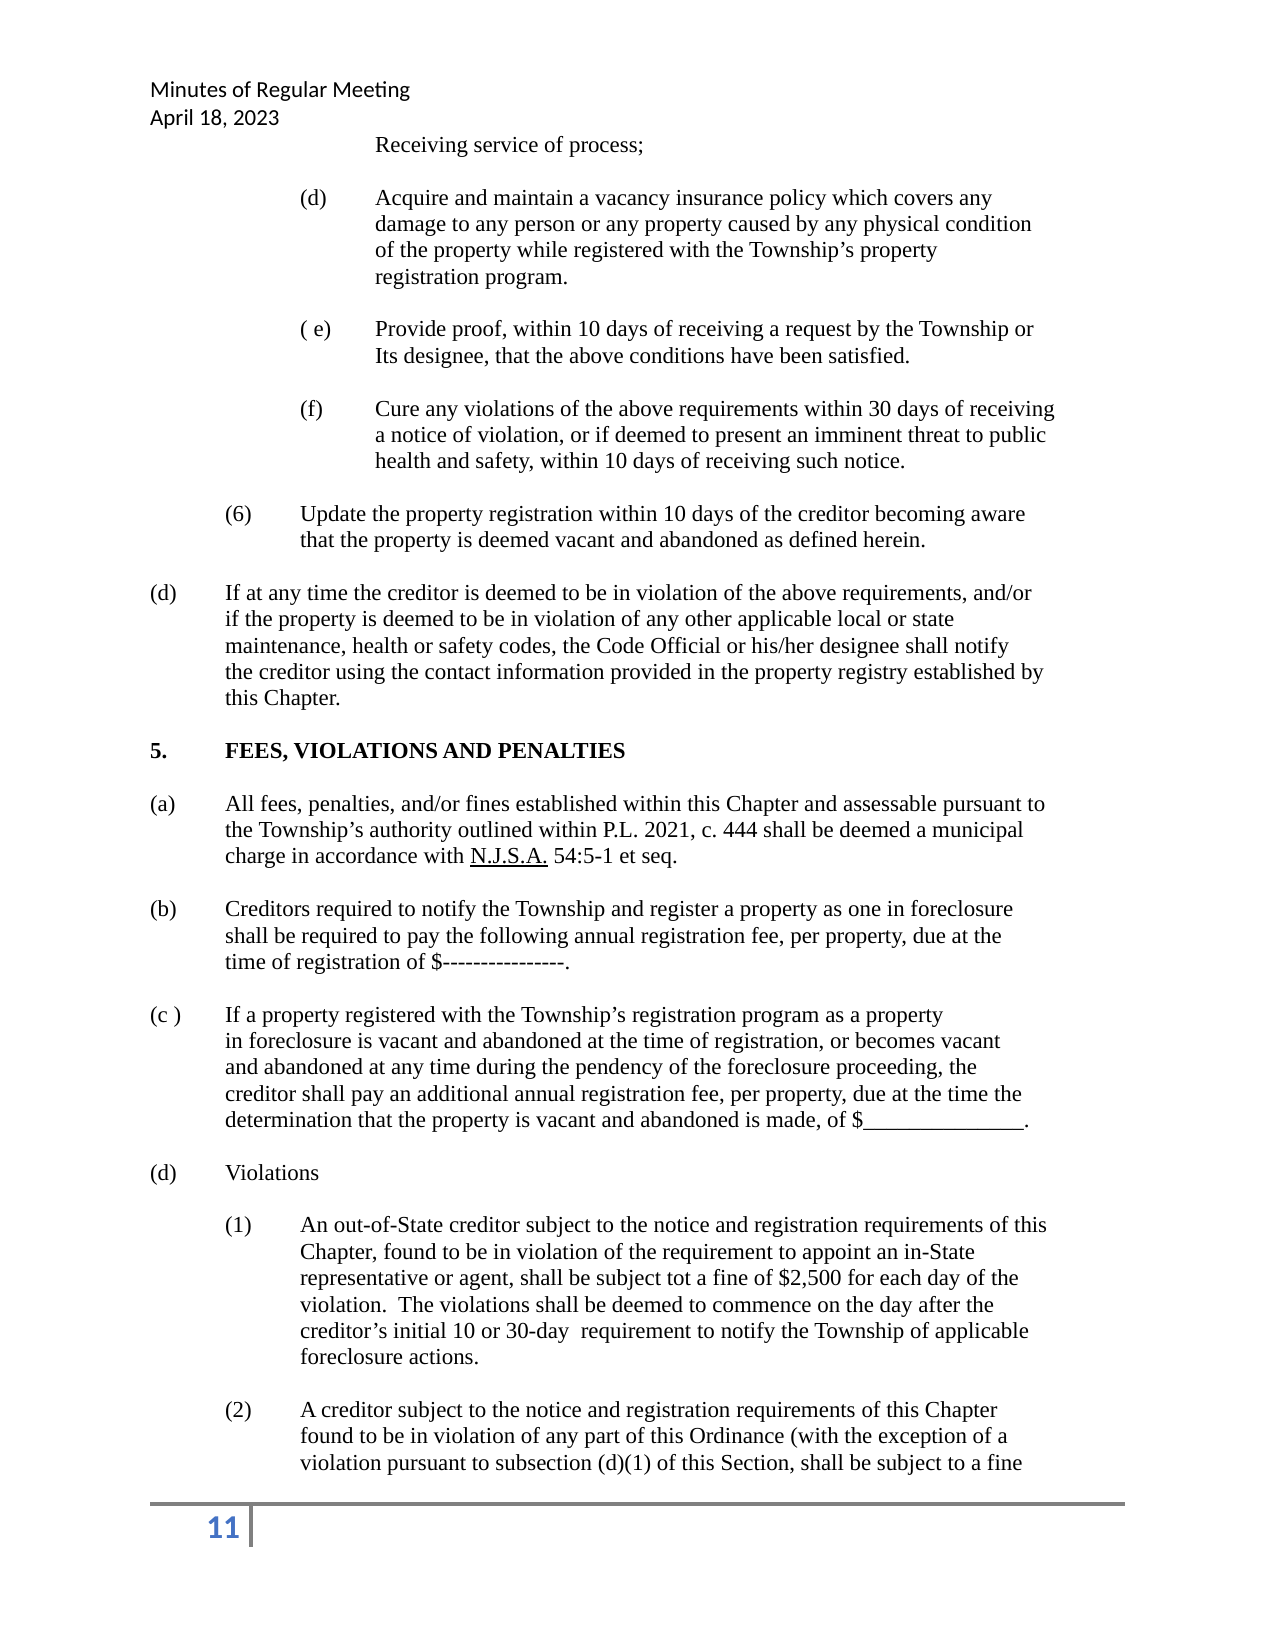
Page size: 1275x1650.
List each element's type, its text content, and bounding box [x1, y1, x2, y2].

text (c ) If a property registered with the Township’s registration program as a property [150, 1001, 1125, 1027]
text (d) Violations [150, 1159, 1125, 1185]
text (a) All fees, penalties, and/or fines established within this Chapter and assessable pursuant to [150, 790, 1125, 816]
text (2) A creditor subject to the notice and registration requirements of this Chapter [150, 1396, 1125, 1422]
text (1) An out-of-State creditor subject to the notice and registration requirements of this [150, 1212, 1125, 1238]
text Receiving service of process; [150, 131, 1125, 157]
text determination that the property is vacant and abandoned is made, of $______________. [150, 1106, 1125, 1132]
text creditor’s initial 10 or 30-day requirement to notify the Township of applicable [150, 1317, 1125, 1343]
text the Township’s authority outlined within P.L. 2021, c. 444 shall be deemed a municipal [150, 816, 1125, 843]
text found to be in violation of any part of this Ordinance (with the exception of a [150, 1422, 1125, 1449]
text this Chapter. [150, 684, 1125, 711]
text charge in accordance with N.J.S.A. 54:5-1 et seq. [150, 843, 1125, 869]
text 5. FEES, VIOLATIONS AND PENALTIES [150, 737, 1125, 763]
text that the property is deemed vacant and abandoned as defined herein. [150, 526, 1125, 553]
text violation. The violations shall be deemed to commence on the day after the [150, 1291, 1125, 1317]
text Chapter, found to be in violation of the requirement to appoint an in-State [150, 1238, 1125, 1264]
text damage to any person or any property caused by any physical condition [150, 210, 1125, 236]
text (6) Update the property registration within 10 days of the creditor becoming aware [150, 500, 1125, 526]
text (d) If at any time the creditor is deemed to be in violation of the above requirements, and/or [150, 579, 1125, 605]
text in foreclosure is vacant and abandoned at the time of registration, or becomes vacant [150, 1027, 1125, 1053]
text violation pursuant to subsection (d)(1) of this Section, shall be subject to a fine [150, 1449, 1125, 1475]
text creditor shall pay an additional annual registration fee, per property, due at the time the [150, 1080, 1125, 1106]
text shall be required to pay the following annual registration fee, per property, due at the [150, 922, 1125, 948]
text of the property while registered with the Township’s property [150, 236, 1125, 263]
text foreclosure actions. [150, 1343, 1125, 1370]
text (b) Creditors required to notify the Township and register a property as one in foreclosure [150, 895, 1125, 922]
text ( e) Provide proof, within 10 days of receiving a request by the Township or [150, 316, 1125, 342]
text and abandoned at any time during the pendency of the foreclosure proceeding, the [150, 1053, 1125, 1080]
text (d) Acquire and maintain a vacancy insurance policy which covers any [150, 184, 1125, 210]
text health and safety, within 10 days of receiving such notice. [150, 447, 1125, 474]
text registration program. [150, 263, 1125, 289]
text the creditor using the contact information provided in the property registry established by [150, 658, 1125, 684]
text representative or agent, shall be subject tot a fine of $2,500 for each day of the [150, 1264, 1125, 1291]
text a notice of violation, or if deemed to present an imminent threat to public [150, 421, 1125, 447]
text Its designee, that the above conditions have been satisfied. [150, 342, 1125, 368]
text maintenance, health or safety codes, the Code Official or his/her designee shall notify [150, 632, 1125, 658]
text time of registration of $----------------. [150, 948, 1125, 974]
text (f) Cure any violations of the above requirements within 30 days of receiving [150, 394, 1125, 421]
text if the property is deemed to be in violation of any other applicable local or state [150, 605, 1125, 632]
